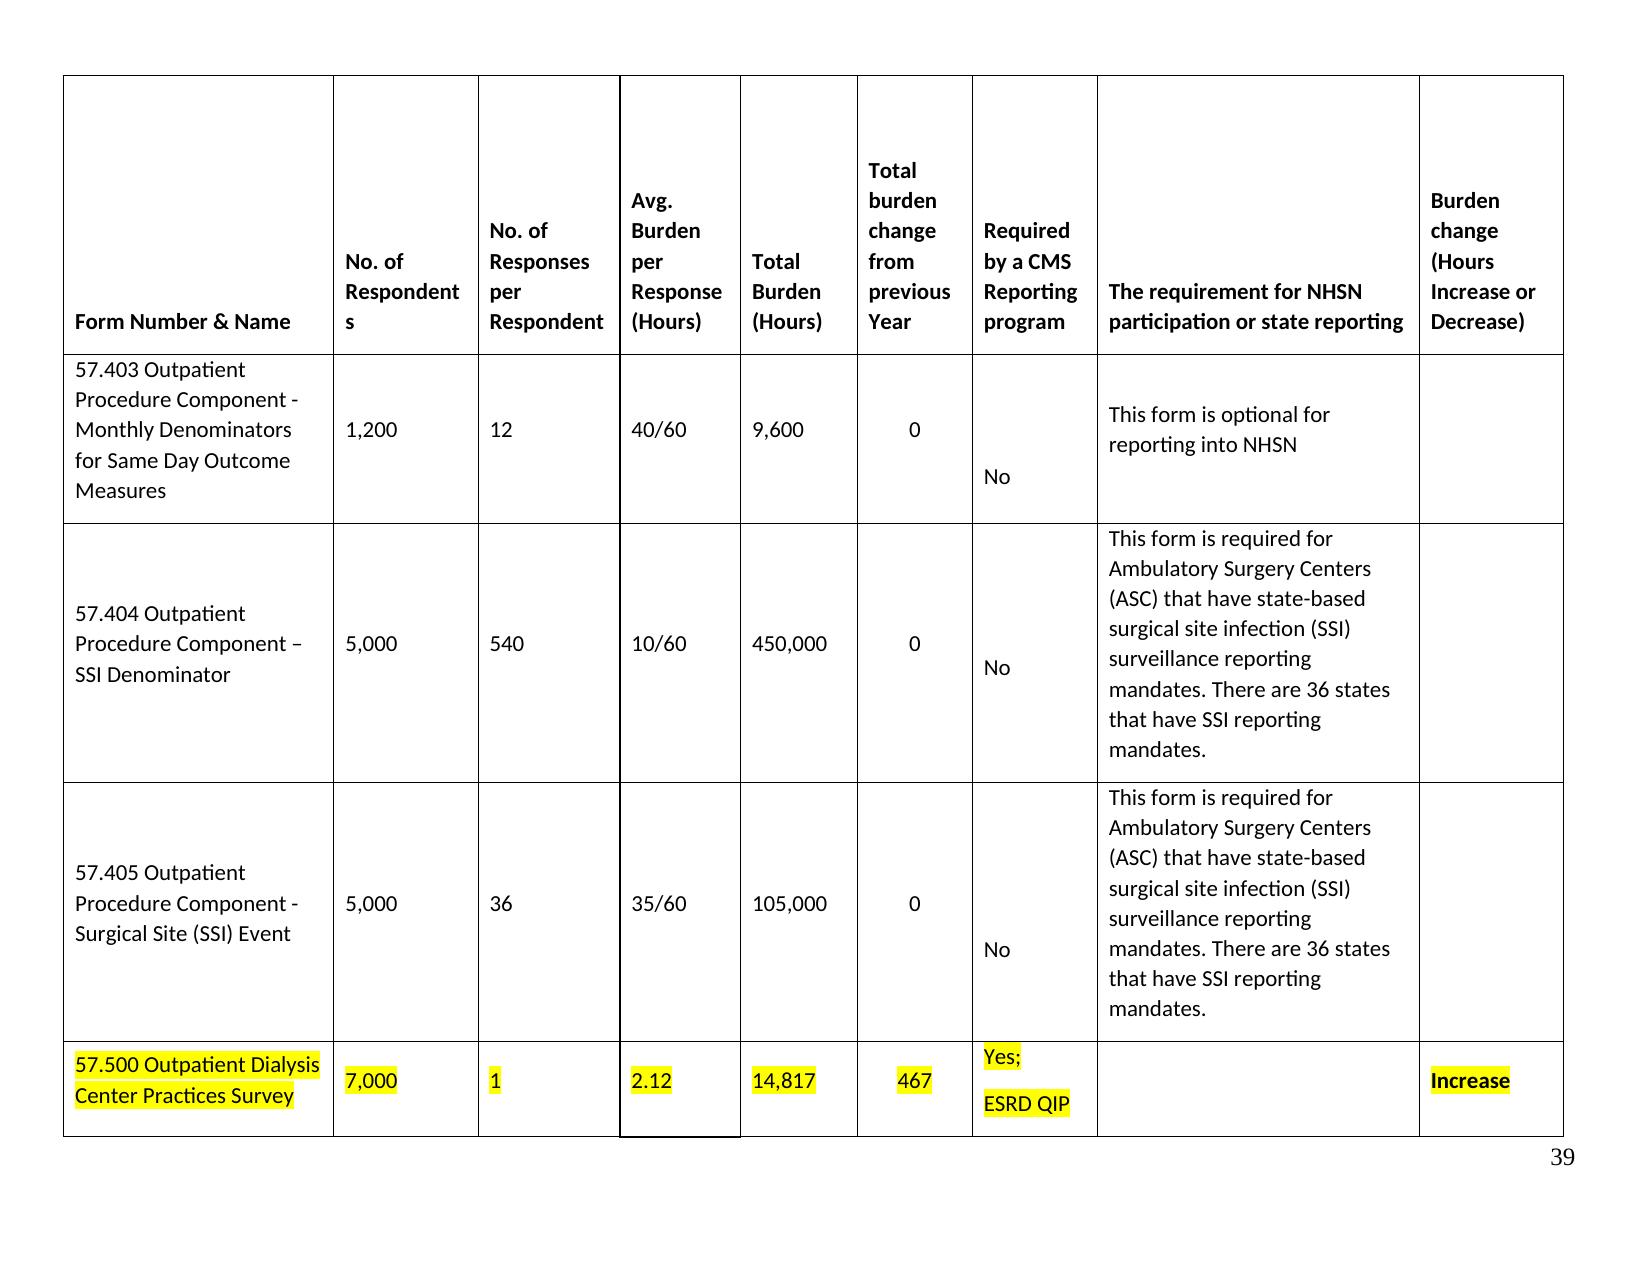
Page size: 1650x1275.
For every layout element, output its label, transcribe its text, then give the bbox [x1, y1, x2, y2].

table_cell 0 [858, 783, 972, 1041]
table_cell Increase [1420, 1042, 1563, 1136]
table_cell 57.500 Outpatient Dialysis Center Practices Survey [64, 1042, 333, 1136]
table_cell 35/60 [621, 783, 740, 1041]
table_header No. of Responses per Respondent [479, 76, 619, 354]
table_header Total Burden (Hours) [741, 76, 857, 354]
table_cell 7,000 [334, 1042, 478, 1136]
table_cell 57.403 Outpatient Procedure Component - Monthly Denominators for Same Day Outcome Measures [64, 355, 333, 523]
table_cell This form is required for Ambulatory Surgery Centers (ASC) that have state-based surgical site infection (SSI) surveillance reporting mandates. There are 36 states that have SSI reporting mandates. [1098, 524, 1419, 782]
table_cell This form is required for Ambulatory Surgery Centers (ASC) that have state-based surgical site infection (SSI) surveillance reporting mandates. There are 36 states that have SSI reporting mandates. [1098, 783, 1419, 1041]
table_header No. of Respondents [334, 76, 478, 354]
table_cell 9,600 [741, 355, 857, 523]
table_cell [1420, 524, 1563, 782]
table_cell 105,000 [741, 783, 857, 1041]
table_header Avg. Burden per Response (Hours) [621, 76, 740, 354]
table_cell 36 [479, 783, 619, 1041]
table_cell No [973, 783, 1097, 1041]
table_cell 1,200 [334, 355, 478, 523]
table_cell 2.12 [621, 1042, 740, 1136]
table_cell [1098, 1042, 1419, 1136]
table_cell No [973, 355, 1097, 523]
table_cell 5,000 [334, 783, 478, 1041]
table_cell Yes; ESRD QIP [973, 1042, 1097, 1136]
table_cell 10/60 [621, 524, 740, 782]
table_cell 12 [479, 355, 619, 523]
table_cell 0 [858, 355, 972, 523]
table_cell 1 [479, 1042, 619, 1136]
table_header Required by a CMS Reporting program [973, 76, 1097, 354]
table_cell 0 [858, 524, 972, 782]
table_header Total burden change from previous Year [858, 76, 972, 354]
table_cell 14,817 [741, 1042, 857, 1136]
table_cell [1420, 783, 1563, 1041]
table_cell 540 [479, 524, 619, 782]
table_header The requirement for NHSN participation or state reporting [1098, 76, 1419, 354]
table_header Burden change (Hours Increase or Decrease) [1420, 76, 1563, 354]
table_cell No [973, 524, 1097, 782]
table_cell 40/60 [621, 355, 740, 523]
table_cell This form is optional for reporting into NHSN [1098, 355, 1419, 523]
table_header Form Number & Name [64, 76, 333, 354]
table_cell 467 [858, 1042, 972, 1136]
table_cell 57.404 Outpatient Procedure Component – SSI Denominator [64, 524, 333, 782]
table_cell 57.405 Outpatient Procedure Component - Surgical Site (SSI) Event [64, 783, 333, 1041]
table_cell 5,000 [334, 524, 478, 782]
table_cell [1420, 355, 1563, 523]
table_cell 450,000 [741, 524, 857, 782]
